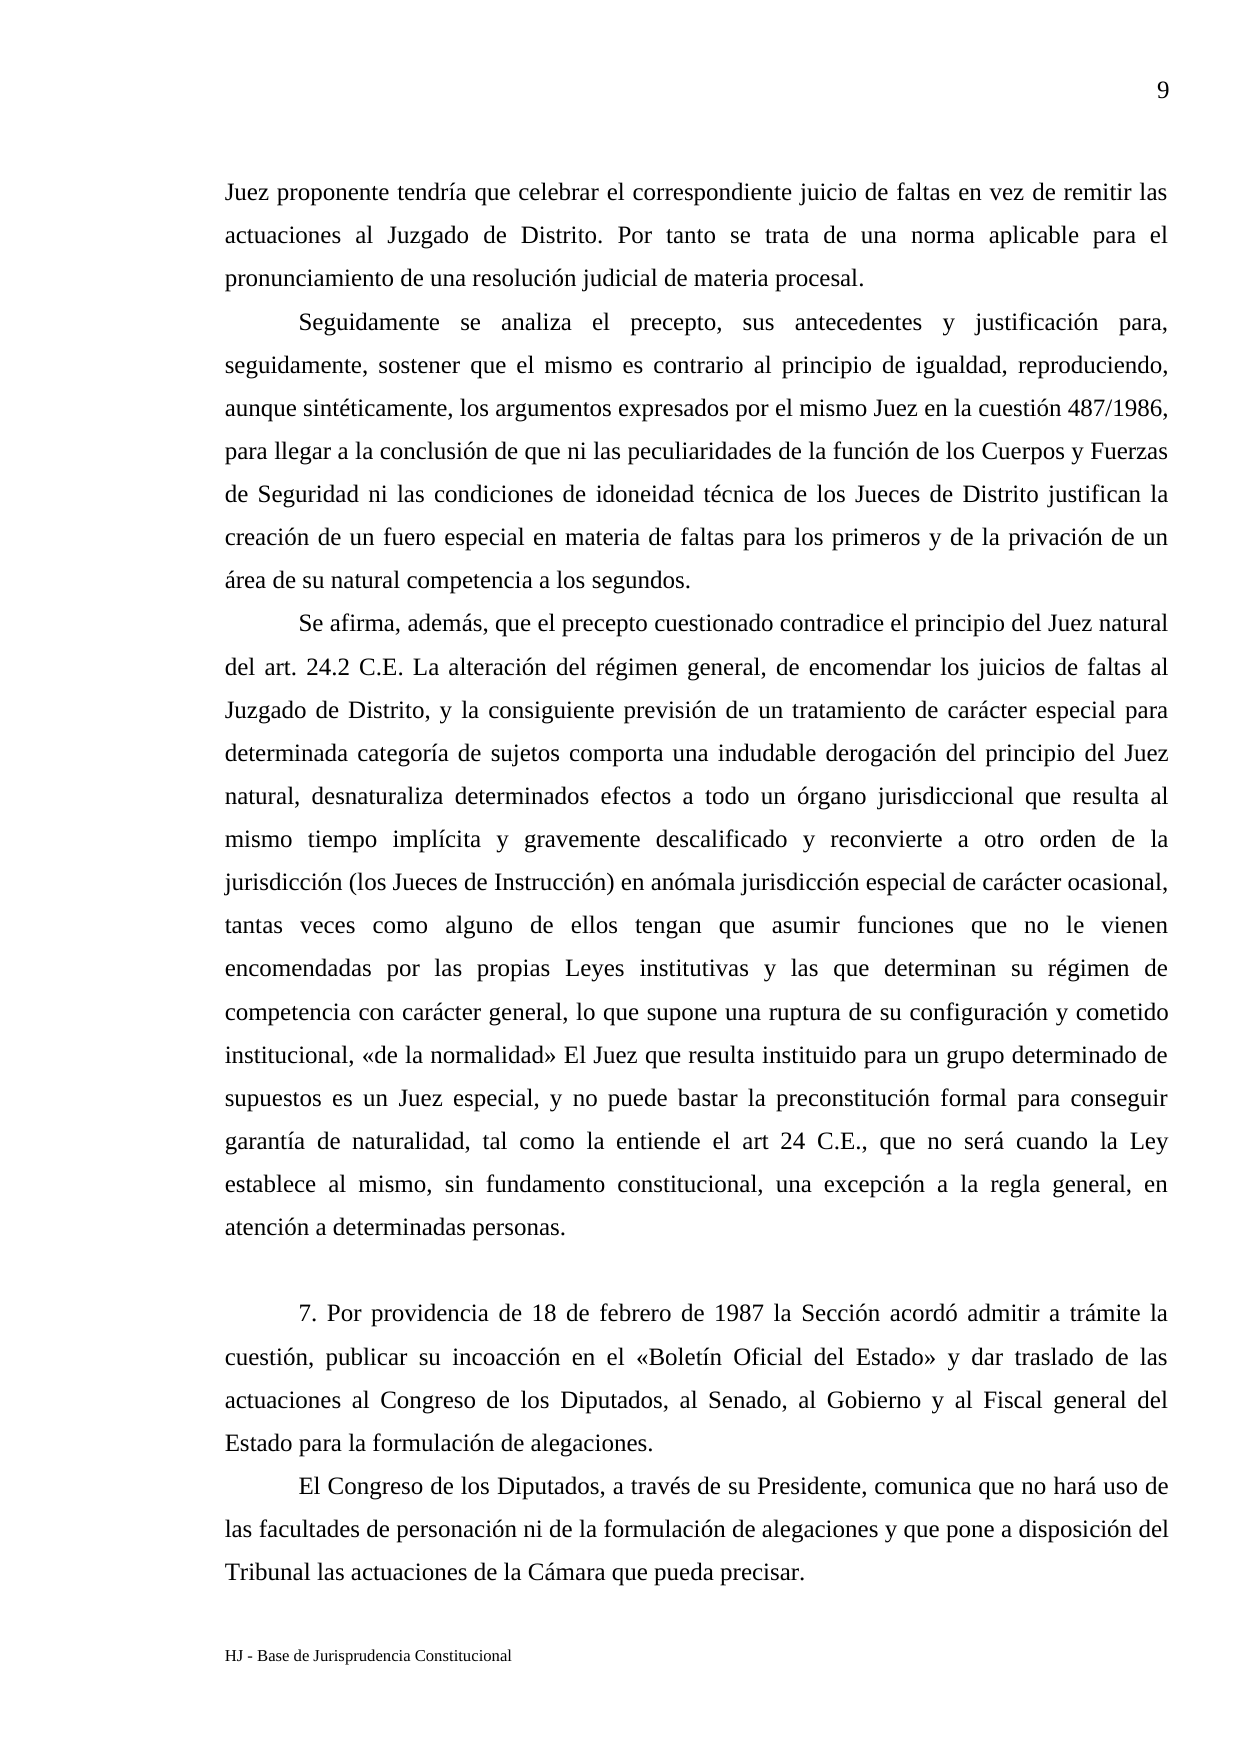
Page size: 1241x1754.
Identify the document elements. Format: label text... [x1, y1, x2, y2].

text Se afirma, además, que el precepto cuestionado contradice el principio del Juez natural del art. 24.2 C.E. La alteración del régimen general, de encomendar los juicios de faltas al Juzgado de Distrito, y la consiguiente previsión de un tratamiento de carácter especial para determinada categoría de sujetos comporta una indudable derogación del principio del Juez natural, desnaturaliza determinados efectos a todo un órgano jurisdiccional que resulta al mismo tiempo implícita y gravemente descalificado y reconvierte a otro orden de la jurisdicción (los Jueces de Instrucción) en anómala jurisdicción especial de carácter ocasional, tantas veces como alguno de ellos tengan que asumir funciones que no le vienen encomendadas por las propias Leyes institutivas y las que determinan su régimen de competencia con carácter general, lo que supone una ruptura de su configuración y cometido institucional, «de la normalidad» El Juez que resulta instituido para un grupo determinado de supuestos es un Juez especial, y no puede bastar la preconstitución formal para conseguir garantía de naturalidad, tal como la entiende el art 24 C.E., que no será cuando la Ley establece al mismo, sin fundamento constitucional, una excepción a la regla general, en atención a determinadas personas. [224, 608, 1169, 1241]
text El Congreso de los Diputados, a través de su Presidente, comunica que no hará uso de las facultades de personación ni de la formulación de alegaciones y que pone a disposición del Tribunal las actuaciones de la Cámara que pueda precisar. [224, 1471, 1169, 1586]
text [224, 177, 1169, 292]
text 7. Por providencia de 18 de febrero de 1987 la Sección acordó admitir a trámite la cuestión, publicar su incoacción en el «Boletín Oficial del Estado» y dar traslado de las actuaciones al Congreso de los Diputados, al Senado, al Gobierno y al Fiscal general del Estado para la formulación de alegaciones. [224, 1298, 1169, 1457]
text Seguidamente se analiza el precepto, sus antecedentes y justificación para, seguidamente, sostener que el mismo es contrario al principio de igualdad, reproduciendo, aunque sintéticamente, los argumentos expresados por el mismo Juez en la cuestión 487/1986, para llegar a la conclusión de que ni las peculiaridades de la función de los Cuerpos y Fuerzas de Seguridad ni las condiciones de idoneidad técnica de los Jueces de Distrito justifican la creación de un fuero especial en materia de faltas para los primeros y de la privación de un área de su natural competencia a los segundos. [224, 307, 1169, 594]
